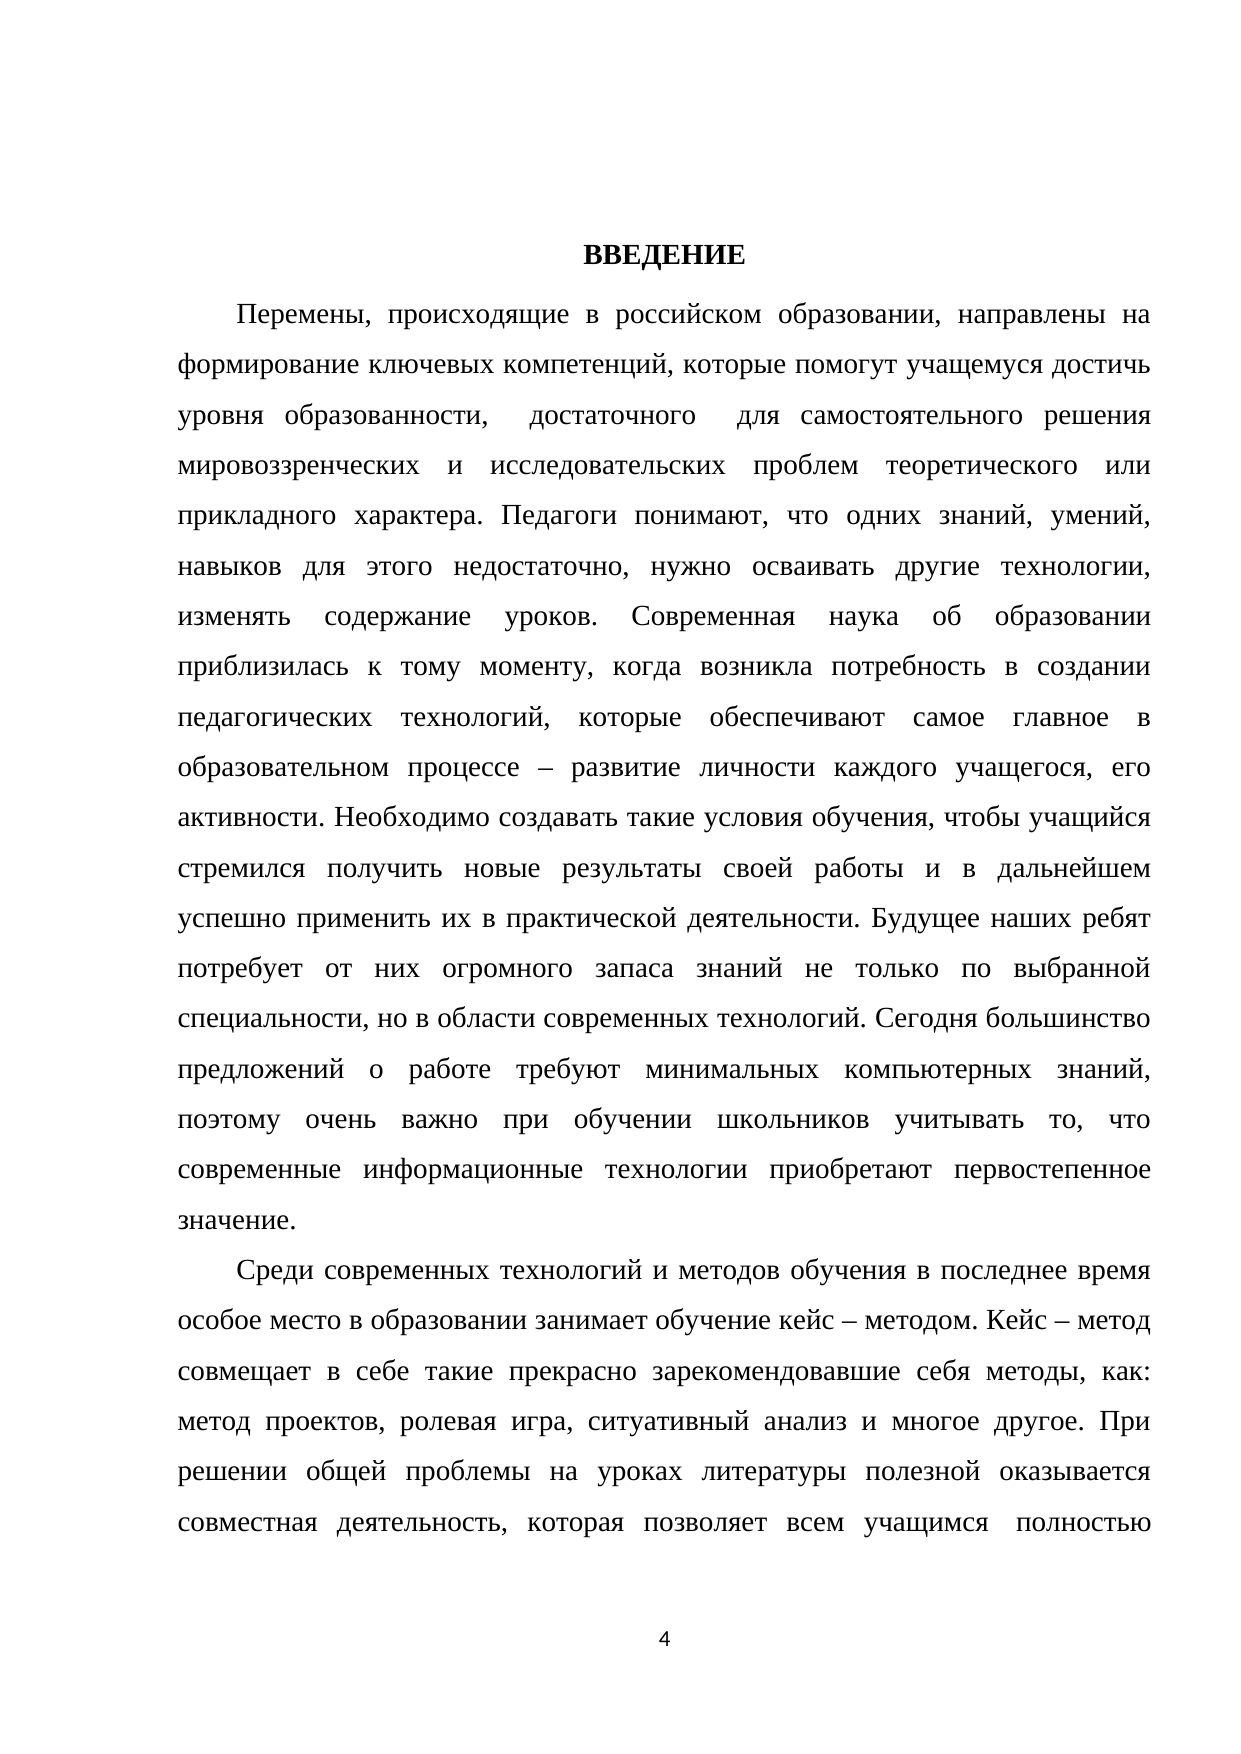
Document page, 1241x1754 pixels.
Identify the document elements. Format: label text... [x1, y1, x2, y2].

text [177, 1252, 1152, 1537]
text ВВЕДЕНИЕ [148, 237, 1152, 270]
text Перемены, происходящие в российском образовании, направлены на формирование ключевых компетенций, которые помогут учащемуся достичь уровня образованности, достаточного для самостоятельного решения мировоззренческих и исследовательских проблем теоретического или прикладного характера. Педагоги понимают, что одних знаний, умений, навыков для этого недостаточно, нужно осваивать другие технологии, изменять содержание уроков. Современная наука об образовании приблизилась к тому моменту, когда возникла потребность в создании педагогических технологий, которые обеспечивают самое главное в образовательном процессе – развитие личности каждого учащегося, его активности. Необходимо создавать такие условия обучения, чтобы учащийся стремился получить новые результаты своей работы и в дальнейшем успешно применить их в практической деятельности. Будущее наших ребят потребует от них огромного запаса знаний не только по выбранной специальности, но в области современных технологий. Сегодня большинство предложений о работе требуют минимальных компьютерных знаний, поэтому очень важно при обучении школьников учитывать то, что современные информационные технологии приобретают первостепенное значение. [177, 296, 1152, 1235]
